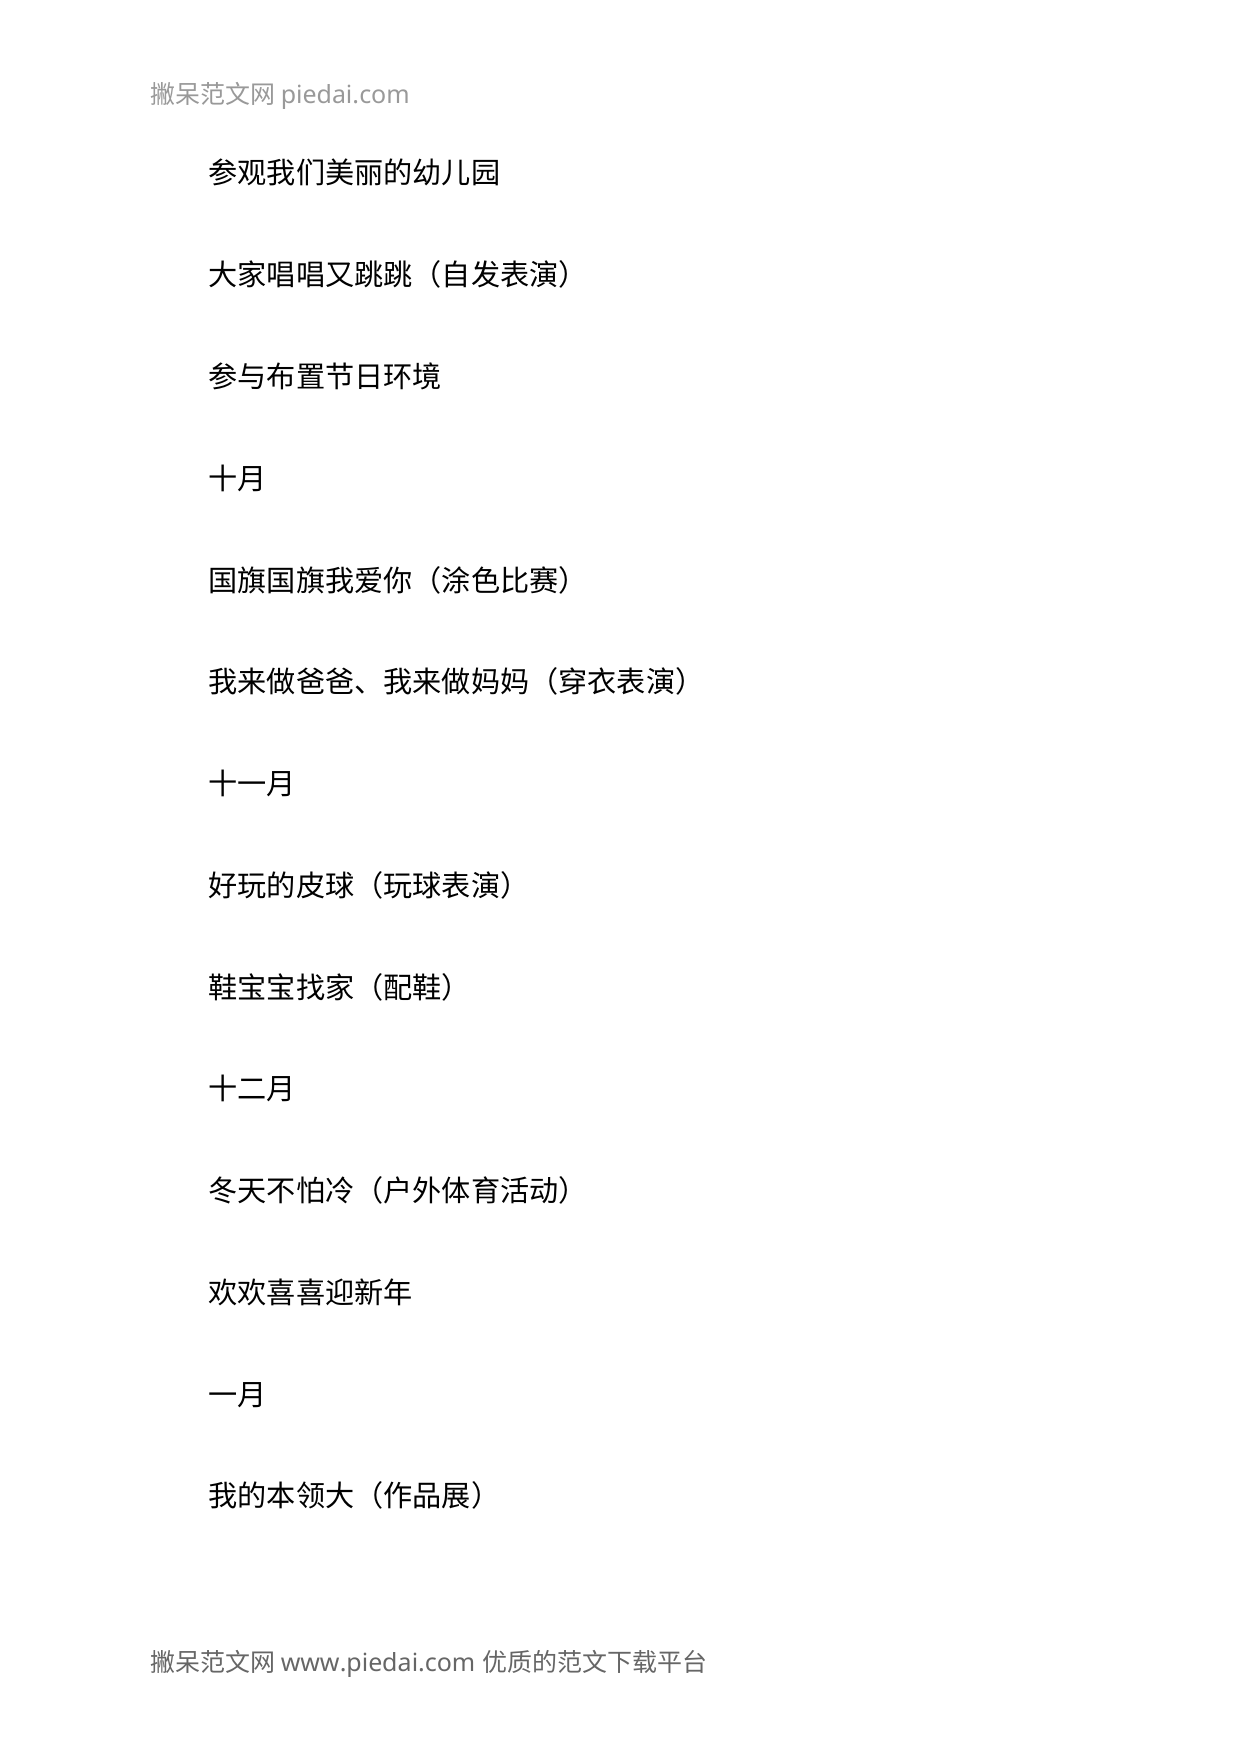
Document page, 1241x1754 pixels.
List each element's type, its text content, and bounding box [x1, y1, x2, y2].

text 鞋宝宝找家（配鞋） [150, 964, 1090, 1006]
text 大家唱唱又跳跳（自发表演） [150, 252, 1090, 294]
text 参与布置节日环境 [150, 353, 1090, 396]
text 冬天不怕冷（户外体育活动） [150, 1168, 1090, 1210]
text 国旗国旗我爱你（涂色比赛） [150, 557, 1090, 599]
text 我来做爸爸、我来做妈妈（穿衣表演） [150, 659, 1090, 701]
text 我的本领大（作品展） [150, 1473, 1090, 1515]
text 欢欢喜喜迎新年 [150, 1269, 1090, 1312]
text 一月 [150, 1371, 1090, 1413]
text 十月 [150, 455, 1090, 498]
text 参观我们美丽的幼儿园 [150, 150, 1090, 192]
text 十二月 [150, 1066, 1090, 1108]
text 好玩的皮球（玩球表演） [150, 862, 1090, 905]
text 十一月 [150, 761, 1090, 803]
